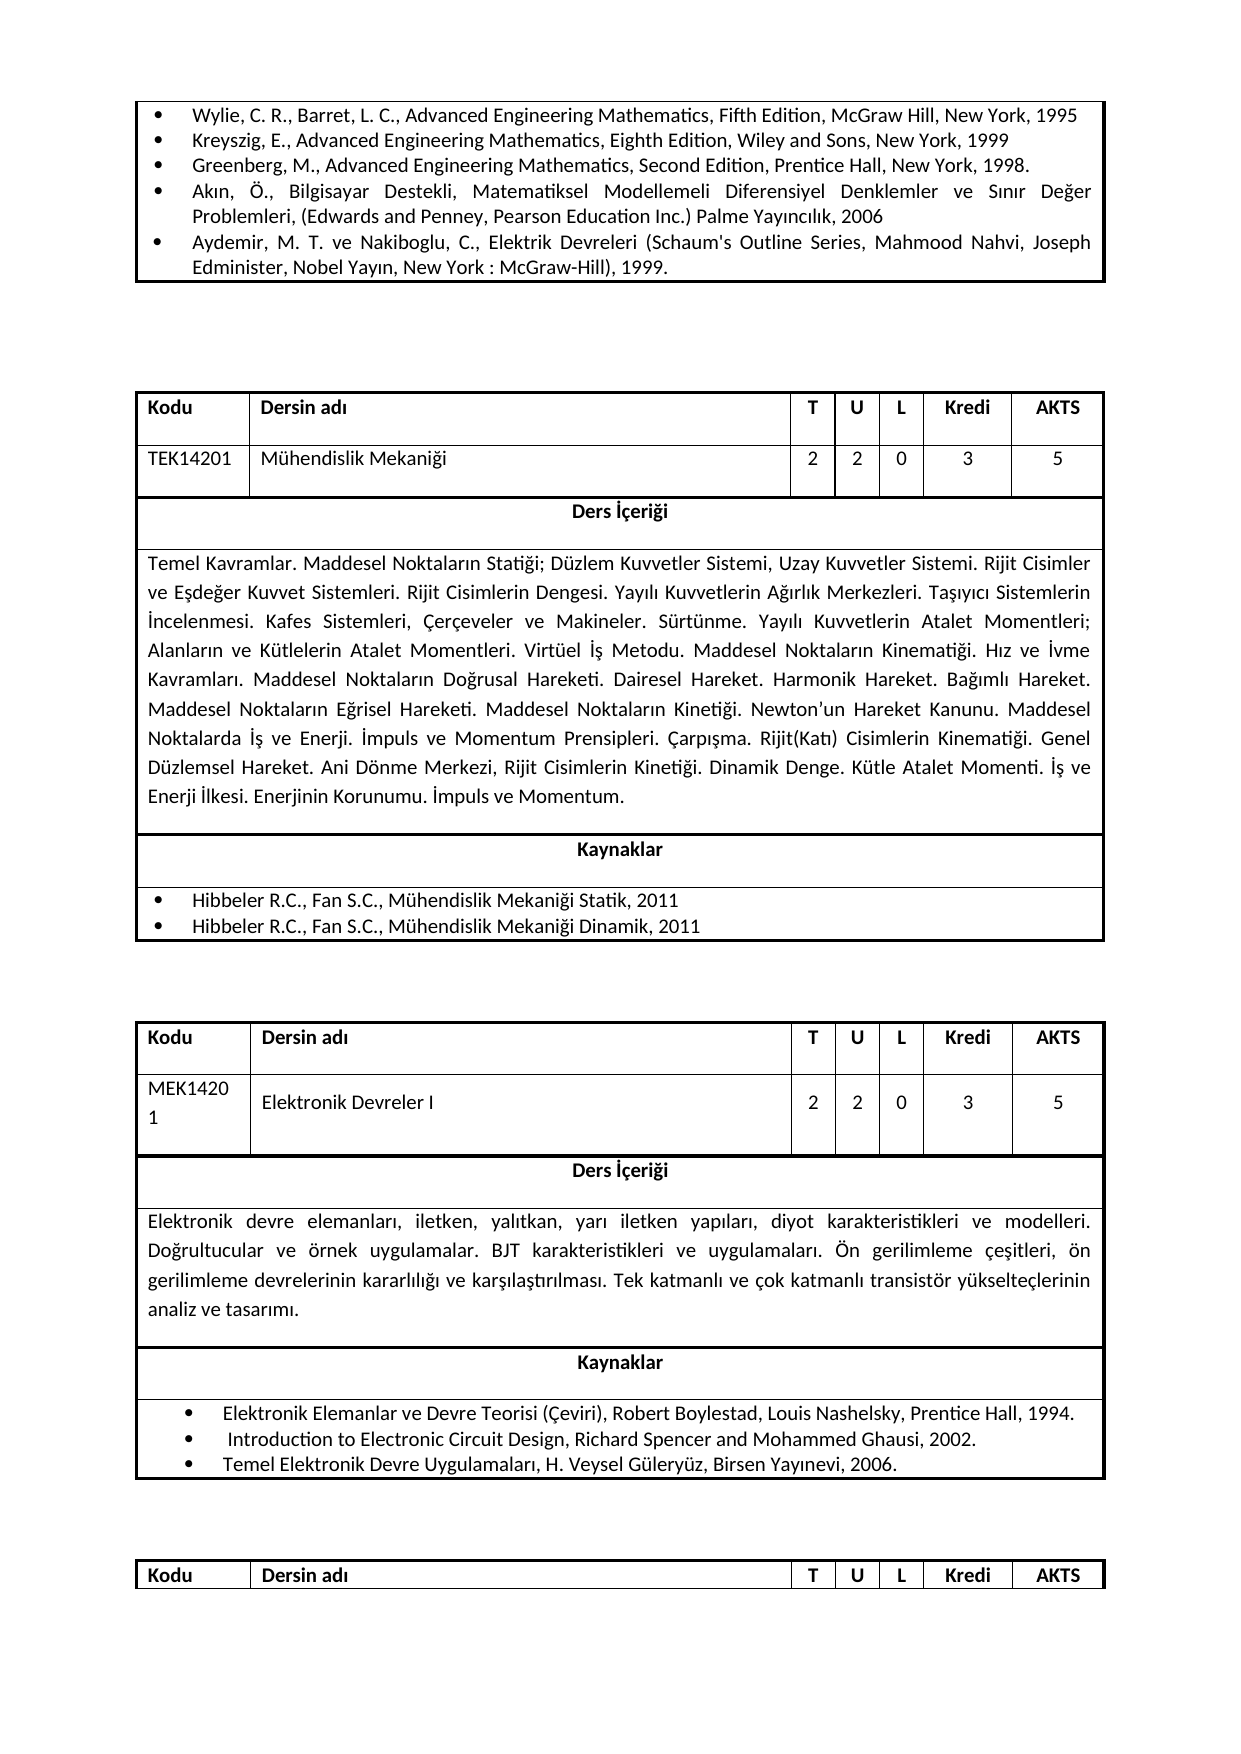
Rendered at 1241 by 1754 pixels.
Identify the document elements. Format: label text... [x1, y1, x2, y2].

table_header U [836, 394, 879, 444]
table_header Kodu [138, 1562, 250, 1587]
table_cell Elektronik devre elemanları, iletken, yalıtkan, yarı iletken yapıları, diyot karakteristikleri ve modelleri. Doğrultucular ve örnek uygulamalar. BJT karakteristikleri ve uygulamaları. Ön gerilimleme çeşitleri, ön gerilimleme devrelerinin kararlılığı ve karşılaştırılması. Tek katmanlı ve çok katmanlı transistör yükselteçlerinin analiz ve tasarımı. [138, 1209, 1102, 1346]
table_cell Kaynaklar [138, 1349, 1102, 1399]
table_cell Elektronik Devreler I [251, 1075, 791, 1154]
table_cell 2 [792, 1075, 835, 1154]
table_header L [880, 1562, 923, 1587]
table_cell Mühendislik Mekaniği [250, 446, 790, 496]
table_header U [836, 1024, 879, 1074]
table_header Kredi [924, 1562, 1012, 1587]
table_cell Ders İçeriği [138, 1158, 1102, 1207]
table_cell Wylie, C. R., Barret, L. C., Advanced Engineering Mathematics, Fifth Edition, McGraw Hill, New York, 1995 Kreyszig, E., Advanced Engineering Mathematics, Eighth Edition, Wiley and Sons, New York, 1999 Greenberg, M., Advanced Engineering Mathematics, Second Edition, Prentice Hall, New York, 1998. Akın, Ö., Bilgisayar Destekli, Matematiksel Modellemeli Diferensiyel Denklemler ve Sınır Değer Problemleri, (Edwards and Penney, Pearson Education Inc.) Palme Yayıncılık, 2006 Aydemir, M. T. ve Nakiboglu, C., Elektrik Devreleri (Schaum's Outline Series, Mahmood Nahvi, Joseph Edminister, Nobel Yayın, New York : McGraw-Hill), 1999. [138, 102, 1102, 280]
table_header T [792, 1024, 835, 1074]
table_cell Elektronik Elemanlar ve Devre Teorisi (Çeviri), Robert Boylestad, Louis Nashelsky, Prentice Hall, 1994. Introduction to Electronic Circuit Design, Richard Spencer and Mohammed Ghausi, 2002. Temel Elektronik Devre Uygulamaları, H. Veysel Güleryüz, Birsen Yayınevi, 2006. [138, 1400, 1102, 1477]
table_header L [880, 394, 923, 444]
table_header T [791, 394, 834, 444]
table_cell 0 [880, 446, 923, 496]
table_header Kredi [924, 1024, 1012, 1074]
table_cell 2 [791, 446, 834, 496]
table_header Kodu [138, 394, 249, 444]
table_header U [836, 1562, 879, 1587]
table_header T [792, 1562, 835, 1587]
table_header Dersin adı [251, 1562, 791, 1587]
table_cell 3 [924, 446, 1011, 496]
table_cell Temel Kavramlar. Maddesel Noktaların Statiği; Düzlem Kuvvetler Sistemi, Uzay Kuvvetler Sistemi. Rijit Cisimler ve Eşdeğer Kuvvet Sistemleri. Rijit Cisimlerin Dengesi. Yayılı Kuvvetlerin Ağırlık Merkezleri. Taşıyıcı Sistemlerin İncelenmesi. Kafes Sistemleri, Çerçeveler ve Makineler. Sürtünme. Yayılı Kuvvetlerin Atalet Momentleri; Alanların ve Kütlelerin Atalet Momentleri. Virtüel İş Metodu. Maddesel Noktaların Kinematiği. Hız ve İvme Kavramları. Maddesel Noktaların Doğrusal Hareketi. Dairesel Hareket. Harmonik Hareket. Bağımlı Hareket. Maddesel Noktaların Eğrisel Hareketi. Maddesel Noktaların Kinetiği. Newton’un Hareket Kanunu. Maddesel Noktalarda İş ve Enerji. İmpuls ve Momentum Prensipleri. Çarpışma. Rijit(Katı) Cisimlerin Kinematiği. Genel Düzlemsel Hareket. Ani Dönme Merkezi, Rijit Cisimlerin Kinetiği. Dinamik Denge. Kütle Atalet Momenti. İş ve Enerji İlkesi. Enerjinin Korunumu. İmpuls ve Momentum. [138, 550, 1102, 833]
table_cell Ders İçeriği [138, 499, 1102, 549]
table_cell 2 [836, 1075, 879, 1154]
table_header L [880, 1024, 923, 1074]
table_cell TEK14201 [138, 446, 249, 496]
table_cell MEK14201 [138, 1075, 250, 1154]
table_header AKTS [1013, 1024, 1102, 1074]
table_cell Hibbeler R.C., Fan S.C., Mühendislik Mekaniği Statik, 2011 Hibbeler R.C., Fan S.C., Mühendislik Mekaniği Dinamik, 2011 [138, 888, 1102, 938]
table_cell Kaynaklar [138, 836, 1102, 887]
table_cell 3 [924, 1075, 1012, 1154]
table_header Kodu [138, 1024, 250, 1074]
table_cell 5 [1013, 1075, 1102, 1154]
table_header Dersin adı [250, 394, 790, 444]
table_cell 5 [1012, 446, 1102, 496]
table_header AKTS [1013, 1562, 1102, 1587]
table_cell 0 [880, 1075, 923, 1154]
table_header AKTS [1012, 394, 1102, 444]
table_cell 2 [836, 446, 879, 496]
table_header Kredi [924, 394, 1011, 444]
table_header Dersin adı [251, 1024, 791, 1074]
